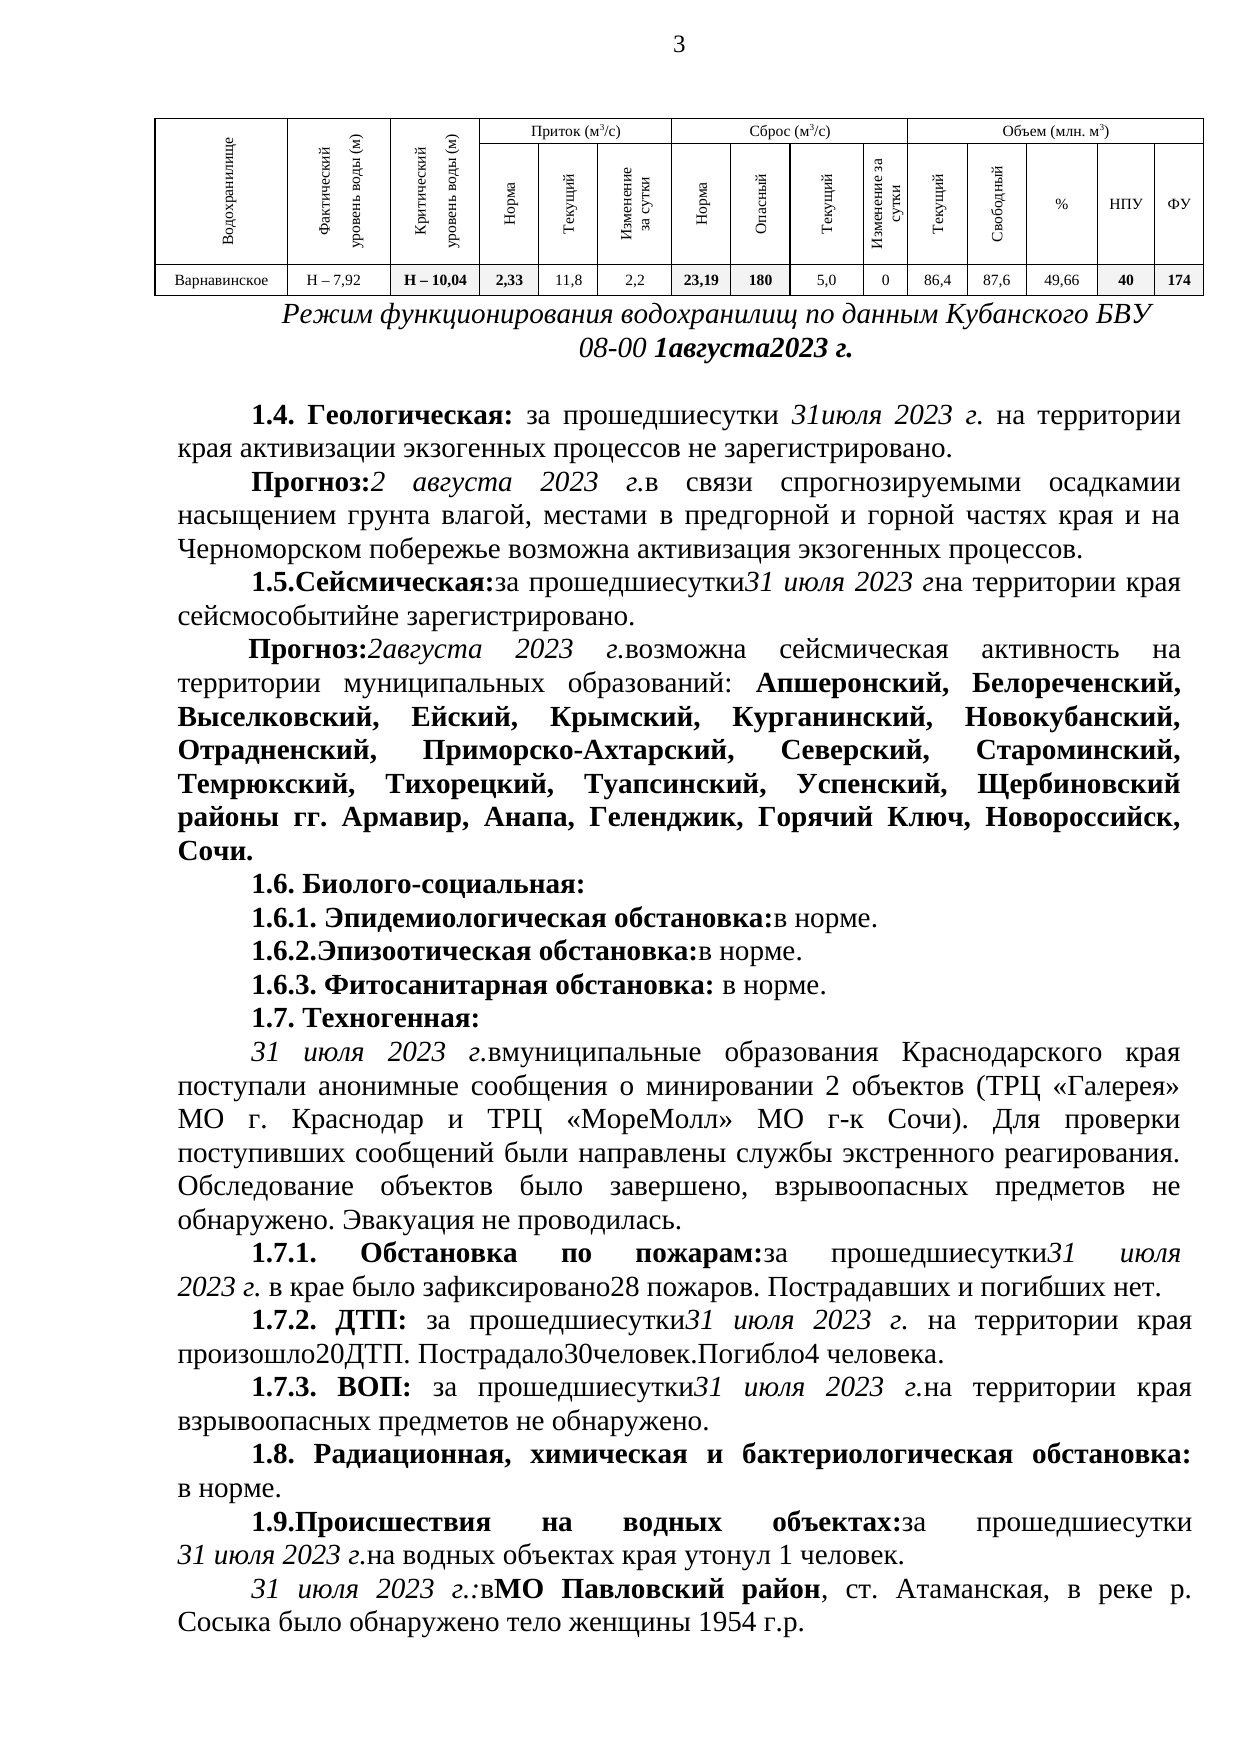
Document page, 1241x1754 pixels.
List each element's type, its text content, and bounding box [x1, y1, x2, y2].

table_cell 11,8 [539, 265, 597, 295]
text 1.7.2. ДТП: за прошедшиесутки31 июля 2023 г. на территории края произошло20ДТП. Пострадало30человек.Погибло4 человека. [177, 1302, 1192, 1369]
table_header Приток (м3/с) [480, 119, 671, 143]
table_cell Норма [672, 144, 730, 264]
text 31 июля 2023 г.:вМО Павловский район, ст. Атаманская, в реке р. Сосыка было обнаружено тело женщины 1954 г.р. [177, 1571, 1192, 1638]
table_cell % [1027, 144, 1097, 264]
table_header Объем (млн. м3) [908, 119, 1203, 143]
table_header Сброс (м3/с) [672, 119, 907, 143]
text 08-00 1августа2023 г. [177, 330, 1181, 363]
text 1.7.3. ВОП: за прошедшиесутки31 июля 2023 г.на территории края взрывоопасных предметов не обнаружено. [177, 1369, 1192, 1437]
text Прогноз:2августа 2023 г.возможна сейсмическая активность на территории муниципальных образований: Апшеронский, Белореченский, Выселковский, Ейский, Крымский, Курганинский, Новокубанский, Отрадненский, Приморско-Ахтарский, Северский, Староминский, Темрюкский, Тихорецкий, Туапсинский, Успенский, Щербиновский районы гг. Армавир, Анапа, Геленджик, Горячий Ключ, Новороссийск, Сочи. [177, 632, 1181, 866]
text 1.5.Сейсмическая:за прошедшиесутки31 июля 2023 гна территории края сейсмособытийне зарегистрировано. [177, 564, 1181, 632]
table_cell 0 [864, 265, 907, 295]
text 1.7.1. Обстановка по пожарам:за прошедшиесутки31 июля 2023 г. в крае было зафиксировано28 пожаров. Пострадавших и погибших нет. [177, 1235, 1181, 1302]
table_header Водохранилище [156, 119, 287, 264]
text 31 июля 2023 г.вмуниципальные образования Краснодарского края поступали анонимные сообщения о минировании 2 объектов (ТРЦ «Галерея» МО г. Краснодар и ТРЦ «МореМолл» МО г-к Сочи). Для проверки поступивших сообщений были направлены службы экстренного реагирования. Обследование объектов было завершено, взрывоопасных предметов не обнаружено. Эвакуация не проводилась. [177, 1034, 1181, 1235]
text 1.6.2.Эпизоотическая обстановка:в норме. [177, 933, 1181, 967]
table_cell НПУ [1098, 144, 1154, 264]
text 1.6.3. Фитосанитарная обстановка: в норме. [177, 967, 1181, 1001]
table_cell Норма [480, 144, 538, 264]
table_cell 49,66 [1027, 265, 1097, 295]
text Режим функционирования водохранилищ по данным Кубанского БВУ [177, 296, 1181, 330]
table_cell Свободный [968, 144, 1026, 264]
table_cell Н – 7,92 [288, 265, 390, 295]
table_cell 174 [1155, 265, 1203, 295]
table_cell 23,19 [672, 265, 730, 295]
text 1.9.Происшествия на водных объектах:за прошедшиесутки 31 июля 2023 г.на водных объектах края утонул 1 человек. [177, 1504, 1192, 1571]
table_cell Изменение за сутки [598, 144, 671, 264]
text 1.7. Техногенная: [177, 1001, 1181, 1034]
table_cell 87,6 [968, 265, 1026, 295]
text 1.6. Биолого-социальная: [177, 866, 1181, 900]
table_cell Текущий [908, 144, 967, 264]
table_cell 40 [1098, 265, 1154, 295]
text 1.4. Геологическая: за прошедшиесутки 31июля 2023 г. на территории края активизации экзогенных процессов не зарегистрировано. [177, 397, 1181, 464]
table_cell Изменение за сутки [864, 144, 907, 264]
table_cell ФУ [1155, 144, 1203, 264]
text 1.8. Радиационная, химическая и бактериологическая обстановка: в норме. [177, 1437, 1192, 1504]
table_cell Текущий [791, 144, 863, 264]
table_header Фактический уровень воды (м) [288, 119, 390, 264]
table_cell 2,33 [480, 265, 538, 295]
table_cell 180 [731, 265, 789, 295]
table_cell Н – 10,04 [391, 265, 479, 295]
table_cell 5,0 [791, 265, 863, 295]
table_cell Текущий [539, 144, 597, 264]
table_cell 86,4 [908, 265, 967, 295]
table_header Критический уровень воды (м) [391, 119, 479, 264]
table_cell 2,2 [598, 265, 671, 295]
text 1.6.1. Эпидемиологическая обстановка:в норме. [177, 900, 1181, 933]
table_cell Опасный [731, 144, 789, 264]
text Прогноз:2 августа 2023 г.в связи спрогнозируемыми осадкамии насыщением грунта влагой, местами в предгорной и горной частях края и на Черноморском побережье возможна активизация экзогенных процессов. [177, 464, 1181, 564]
table_cell Варнавинское [156, 265, 287, 295]
